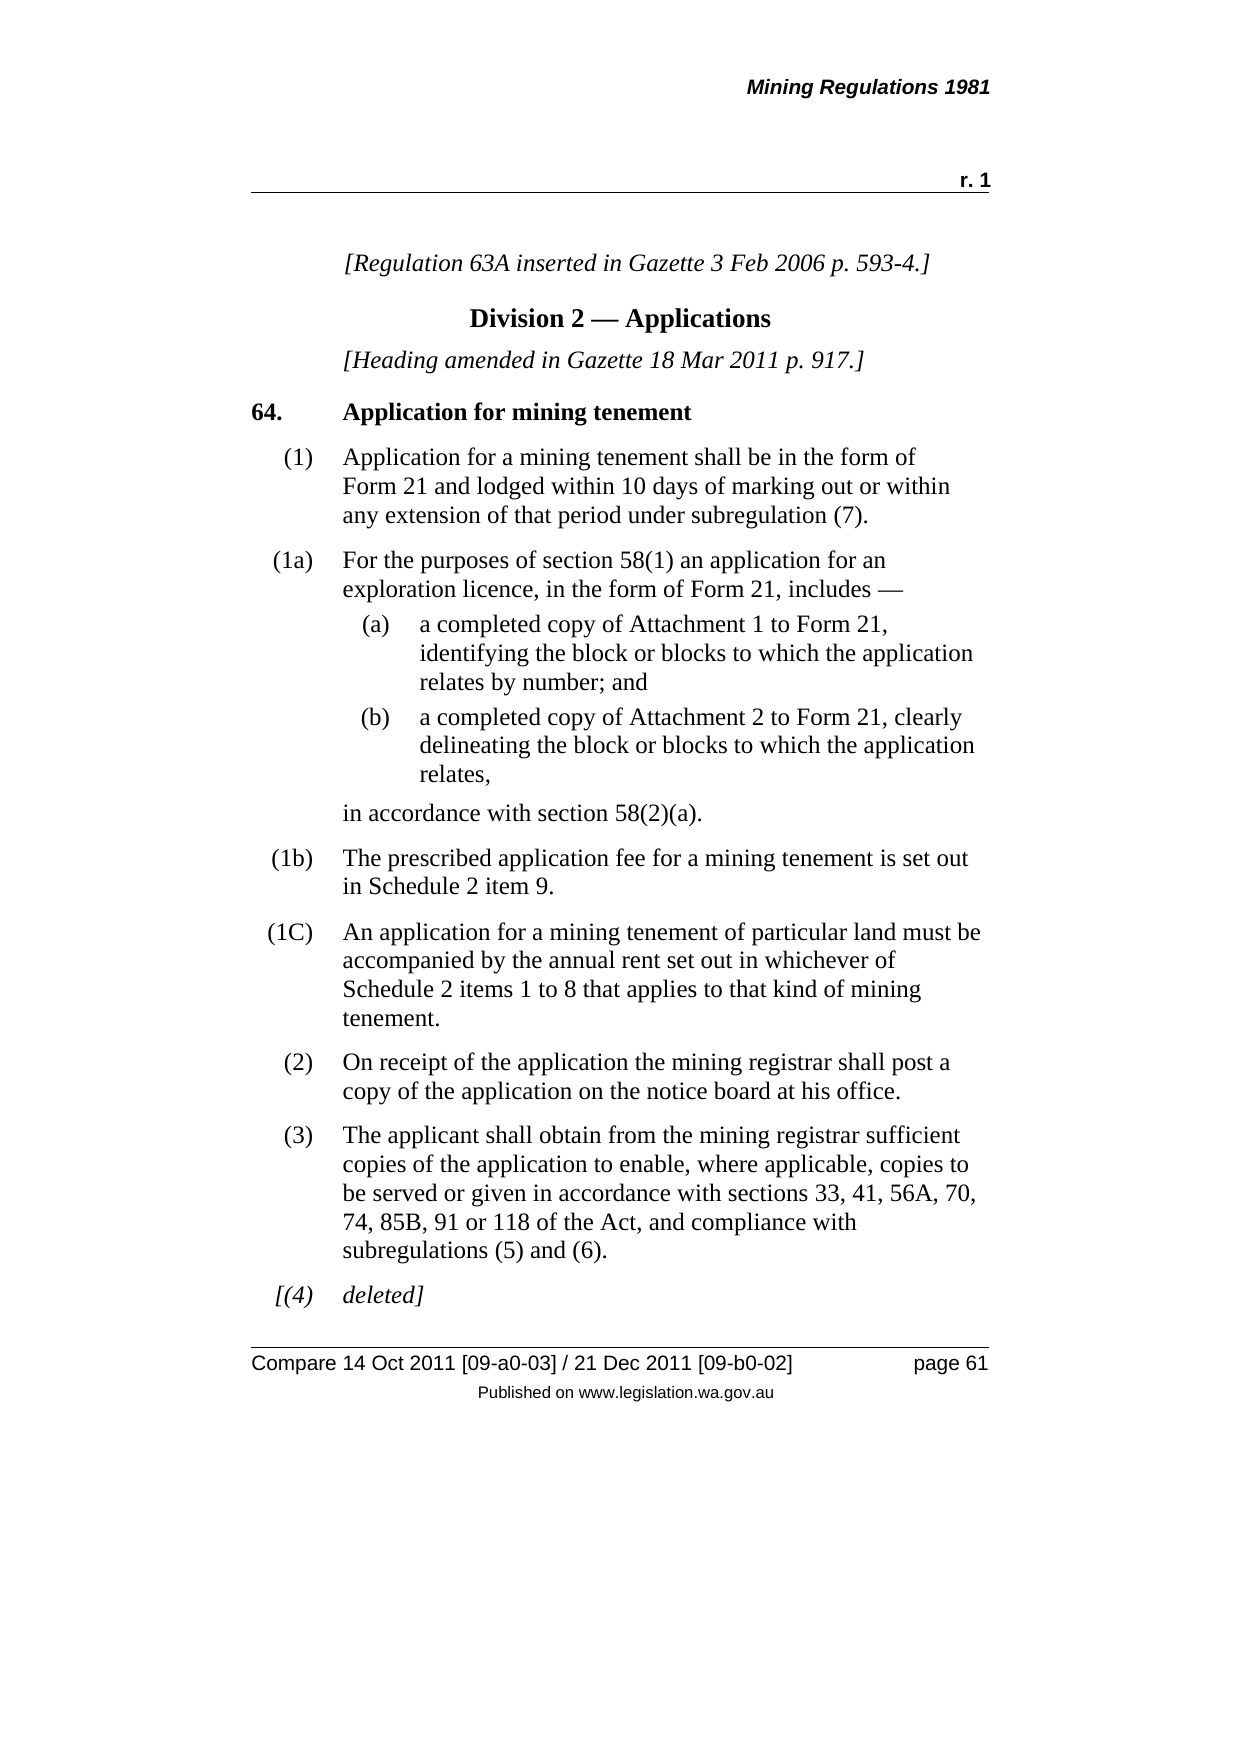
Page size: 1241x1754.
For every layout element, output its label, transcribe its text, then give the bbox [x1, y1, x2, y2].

text (1) Application for a mining tenement shall be in the form of Form 21 and lodged within 10 days of marking out or within any extension of that period under subregulation (7). [251, 442, 989, 529]
text (a) a completed copy of Attachment 1 to Form 21, identifying the block or blocks to which the application relates by number; and [251, 609, 989, 695]
text (1C) An application for a mining tenement of particular land must be accompanied by the annual rent set out in whichever of Schedule 2 items 1 to 8 that applies to that kind of mining tenement. [251, 917, 989, 1032]
text in accordance with section 58(2)(a). [251, 798, 989, 827]
text [Regulation 63A inserted in Gazette 3 Feb 2006 p. 593-4.] [251, 248, 989, 277]
text (1b) The prescribed application fee for a mining tenement is set out in Schedule 2 item 9. [251, 843, 989, 900]
text (1a) For the purposes of section 58(1) an application for an exploration licence, in the form of Form 21, includes — [251, 545, 989, 603]
text (b) a completed copy of Attachment 2 to Form 21, clearly delineating the block or blocks to which the application relates, [251, 702, 989, 788]
text (2) On receipt of the application the mining registrar shall post a copy of the application on the notice board at his office. [251, 1047, 989, 1105]
subtitle Division 2 — Applications [251, 302, 989, 333]
subtitle 64. Application for mining tenement [251, 397, 989, 426]
text (3) The applicant shall obtain from the mining registrar sufficient copies of the application to enable, where applicable, copies to be served or given in accordance with sections 33, 41, 56A, 70, 74, 85B, 91 or 118 of the Act, and compliance with subregulations (5) and (6). [251, 1121, 989, 1264]
text [(4) deleted] [251, 1280, 989, 1309]
subtitle [Heading amended in Gazette 18 Mar 2011 p. 917.] [251, 345, 989, 374]
